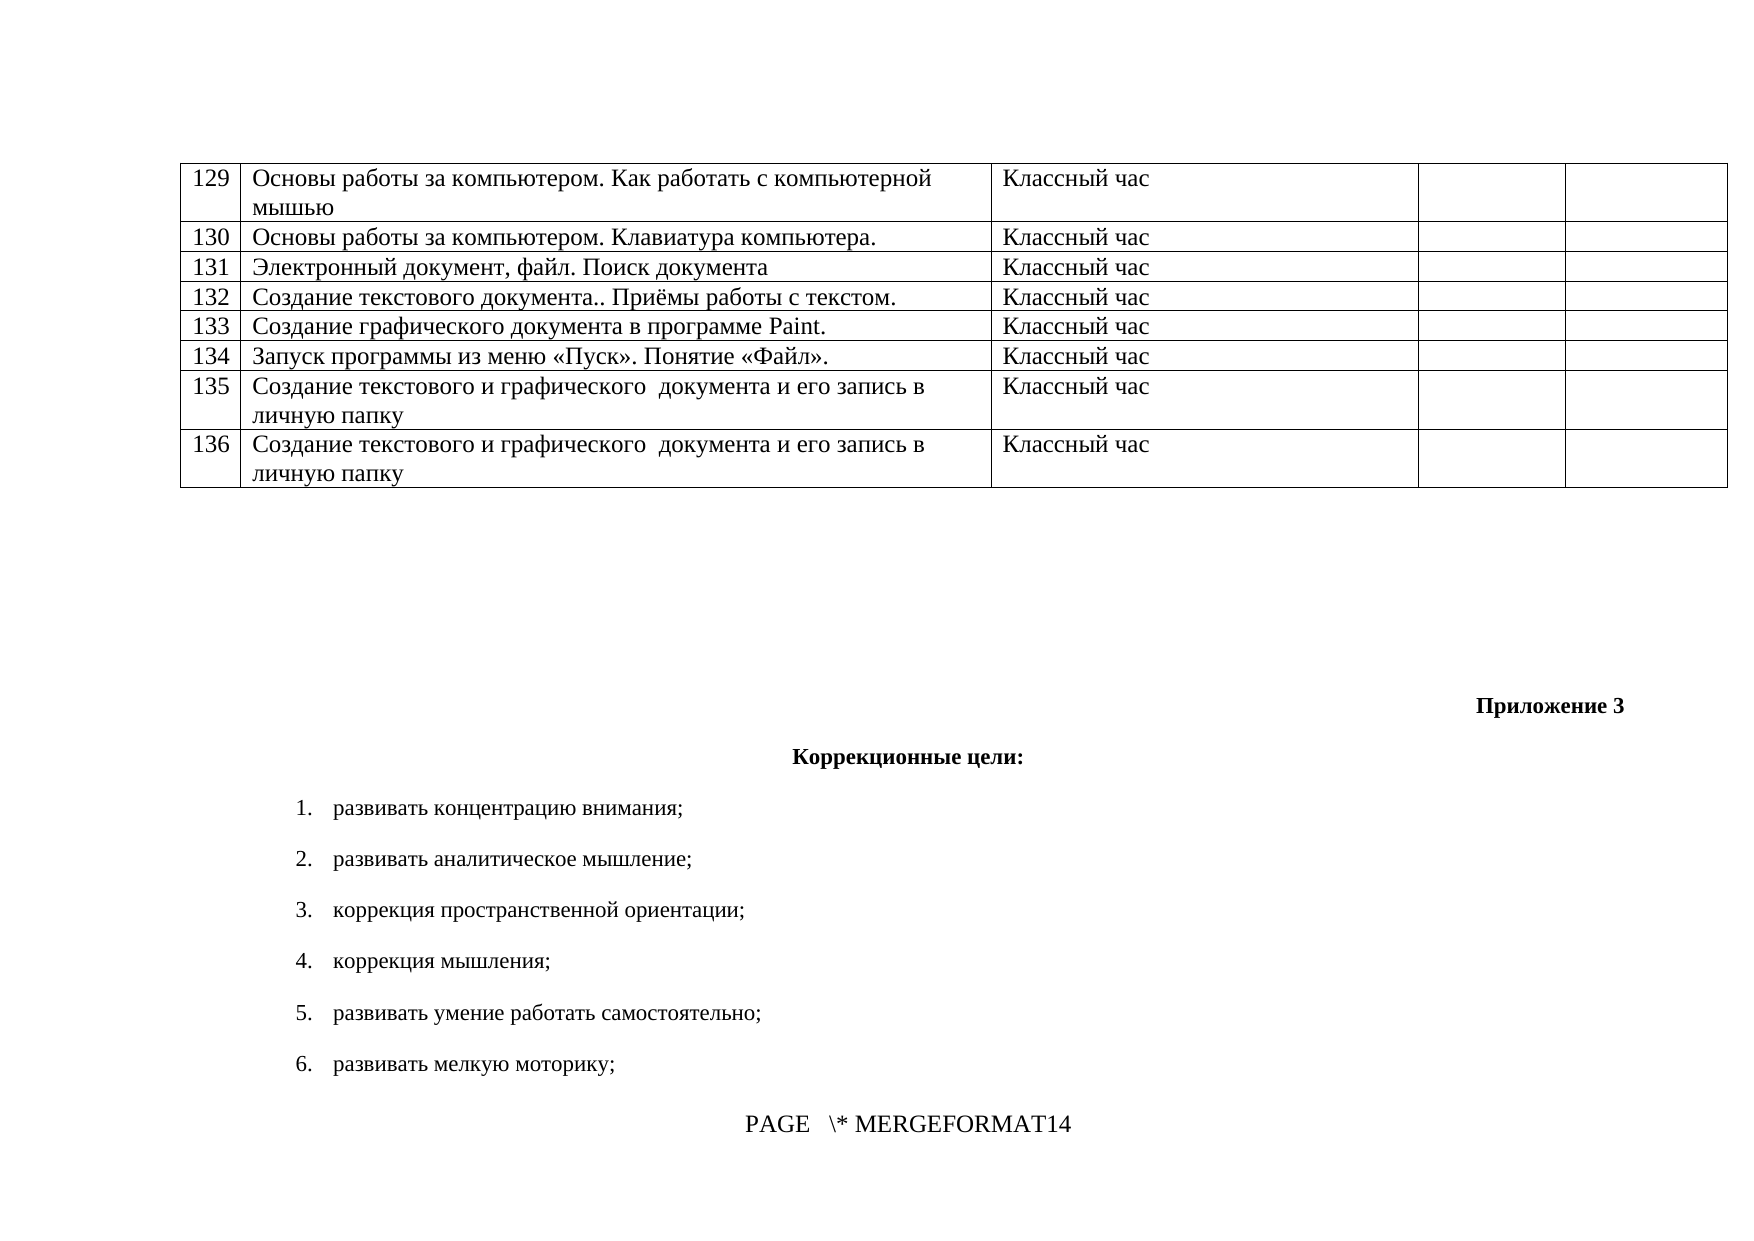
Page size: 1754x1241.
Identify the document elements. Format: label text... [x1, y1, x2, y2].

table_cell Создание текстового и графического документа и его запись в личную папку [241, 371, 991, 428]
table_cell Основы работы за компьютером. Клавиатура компьютера. [241, 222, 991, 251]
table_cell [1566, 164, 1727, 221]
table_cell [1566, 252, 1727, 281]
list развивать умение работать самостоятельно; [295, 998, 1624, 1025]
table_cell [1419, 164, 1565, 221]
table_cell Основы работы за компьютером. Как работать с компьютерной мышью [241, 164, 991, 221]
text Приложение 3 [192, 692, 1624, 719]
table_cell Классный час [992, 222, 1418, 251]
list развивать концентрацию внимания; [295, 794, 1624, 821]
table_cell 130 [181, 222, 240, 251]
list коррекция пространственной ориентации; [295, 896, 1624, 923]
list развивать мелкую моторику; [295, 1049, 1624, 1076]
table_cell [1419, 311, 1565, 340]
table_cell 132 [181, 282, 240, 310]
table_cell Электронный документ, файл. Поиск документа [241, 252, 991, 281]
table_cell 129 [181, 164, 240, 221]
table_cell [1566, 371, 1727, 428]
table_cell 136 [181, 430, 240, 487]
table_cell Создание текстового и графического документа и его запись в личную папку [241, 430, 991, 487]
table_cell Классный час [992, 164, 1418, 221]
table_cell [1419, 282, 1565, 310]
table_cell [1566, 311, 1727, 340]
table_cell [1419, 430, 1565, 487]
table_cell [1566, 430, 1727, 487]
table_cell [1566, 341, 1727, 370]
text Коррекционные цели: [192, 743, 1624, 770]
table_cell [1566, 282, 1727, 310]
table_cell Классный час [992, 282, 1418, 310]
table_cell Классный час [992, 371, 1418, 428]
table_cell Создание графического документа в программе Paint. [241, 311, 991, 340]
table_cell 134 [181, 341, 240, 370]
table_cell 133 [181, 311, 240, 340]
table_cell 135 [181, 371, 240, 428]
table_cell [1419, 222, 1565, 251]
table_cell [1566, 222, 1727, 251]
table_cell Классный час [992, 341, 1418, 370]
table_cell 131 [181, 252, 240, 281]
table_cell Классный час [992, 252, 1418, 281]
table_cell Классный час [992, 430, 1418, 487]
table_cell [1419, 371, 1565, 428]
table_cell Запуск программы из меню «Пуск». Понятие «Файл». [241, 341, 991, 370]
table_cell [1419, 341, 1565, 370]
table_cell Классный час [992, 311, 1418, 340]
list коррекция мышления; [295, 947, 1624, 974]
table_cell [1419, 252, 1565, 281]
list развивать аналитическое мышление; [295, 845, 1624, 872]
table_cell Создание текстового документа.. Приёмы работы с текстом. [241, 282, 991, 310]
